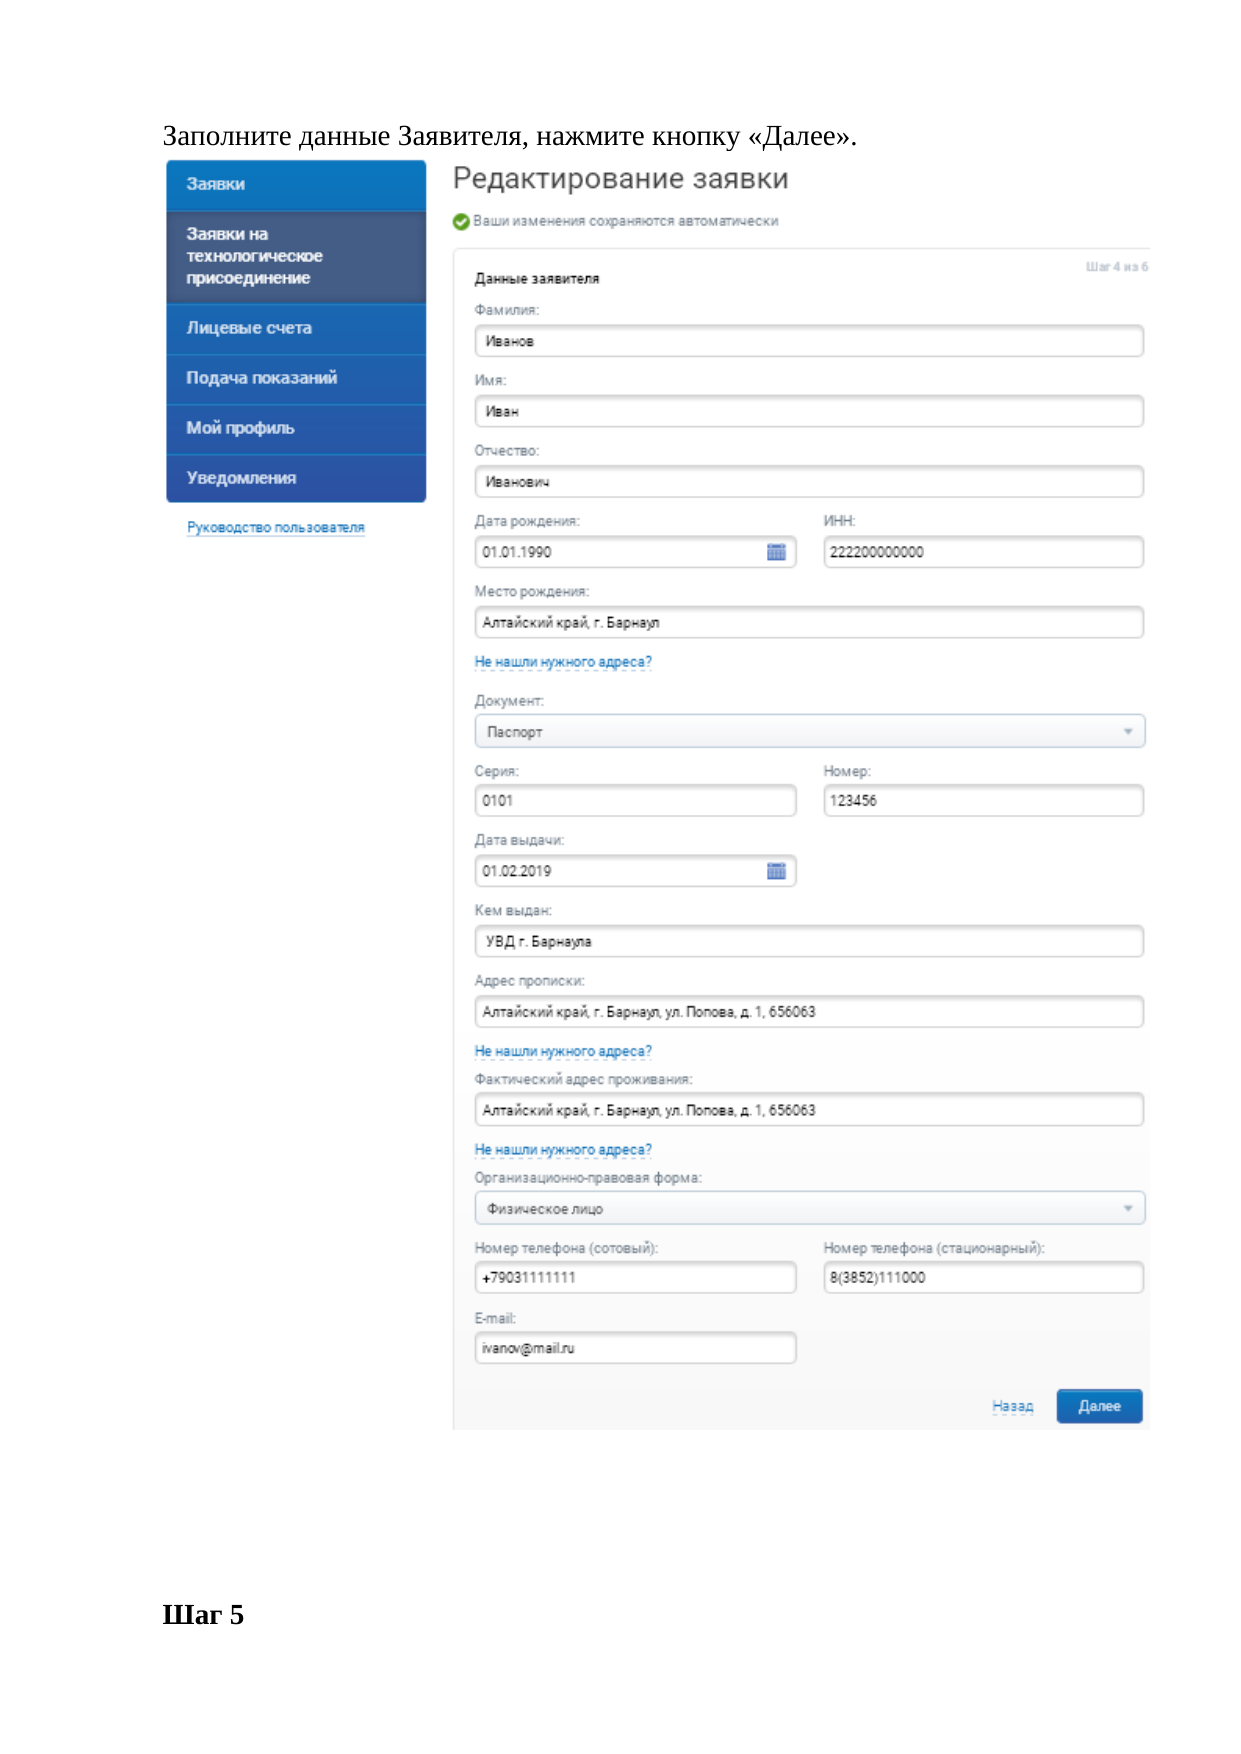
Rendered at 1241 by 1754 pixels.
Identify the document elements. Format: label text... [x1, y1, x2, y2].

picture [162, 151, 1150, 1430]
list Заполните данные Заявителя, нажмите кнопку «Далее». [162, 118, 1152, 152]
list Шаг 5 [162, 1597, 1152, 1631]
